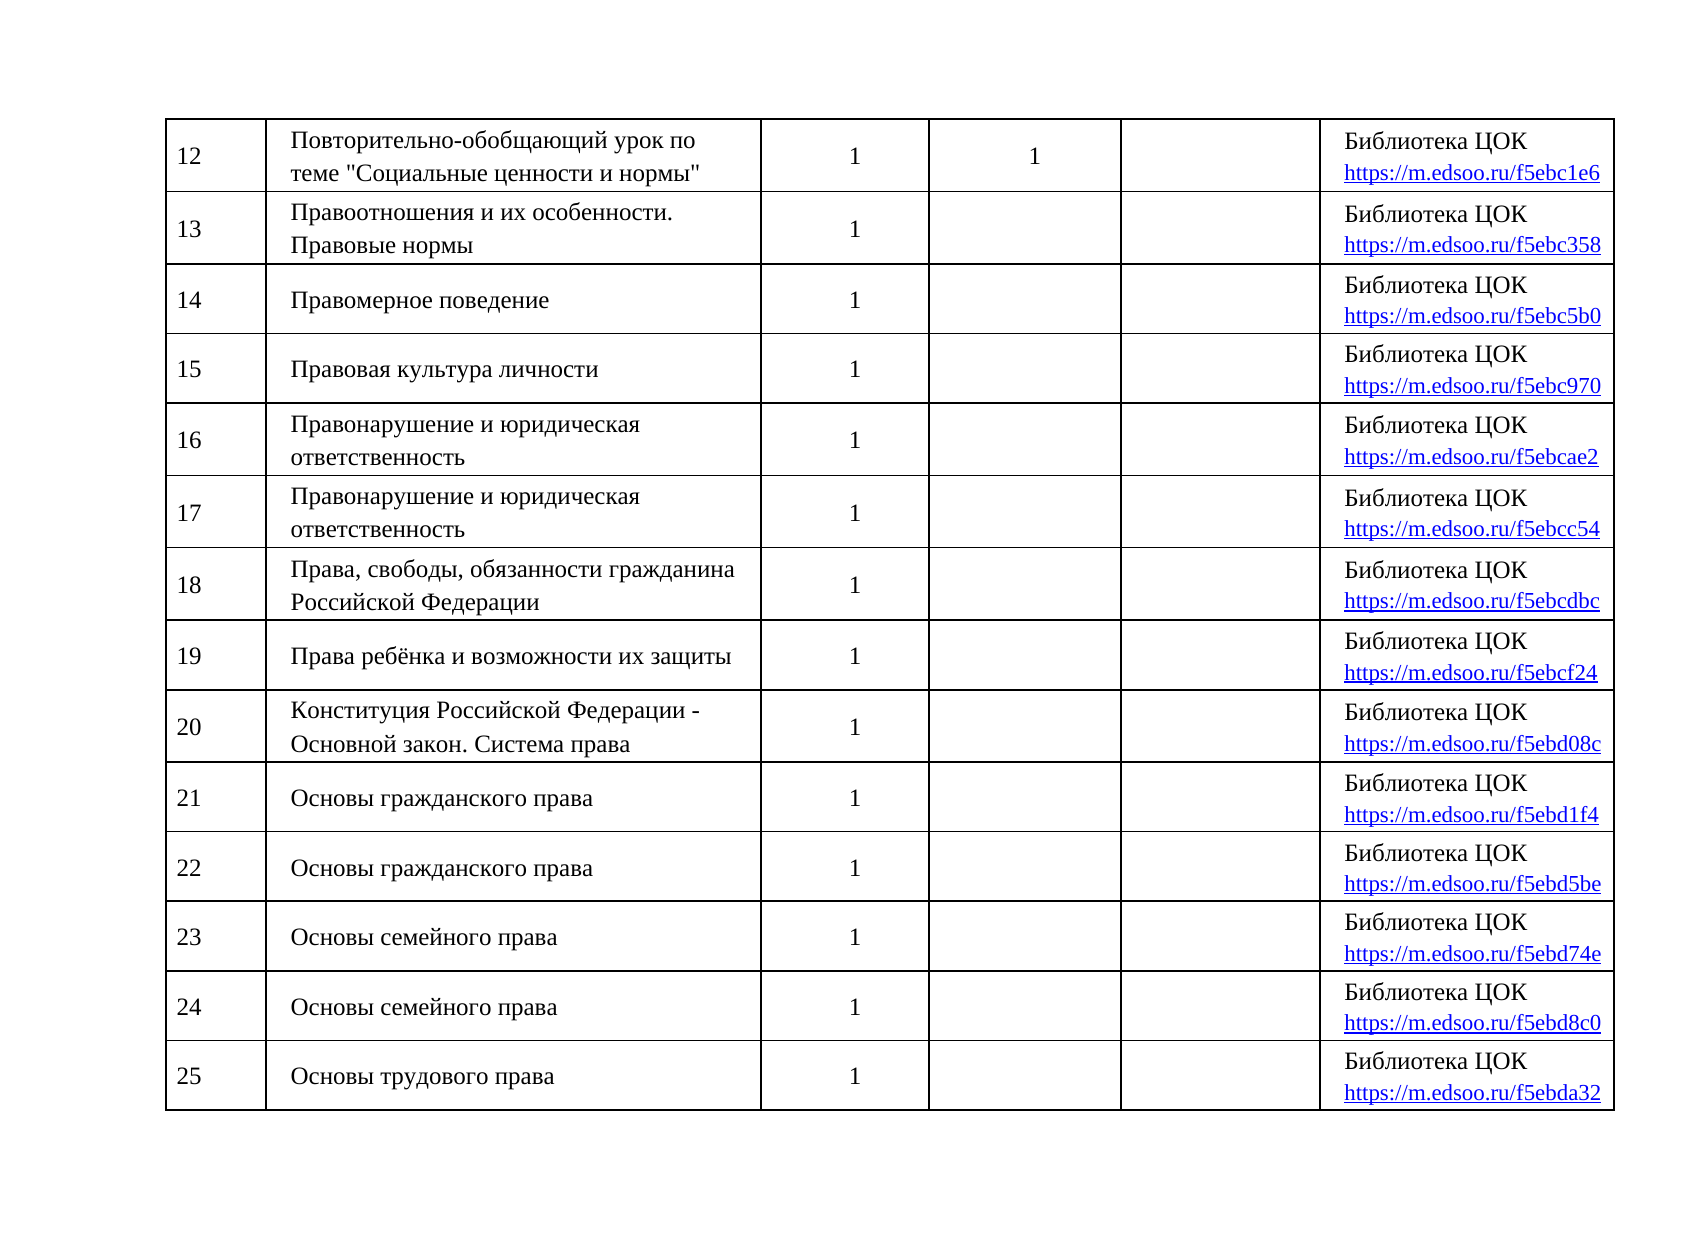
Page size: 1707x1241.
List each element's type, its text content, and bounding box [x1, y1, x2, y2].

table_cell [930, 763, 1120, 831]
table_cell 17 [167, 476, 265, 547]
table_cell Библиотека ЦОК https://m.edsoo.ru/f5ebd8c0 [1321, 972, 1613, 1039]
table_cell 16 [167, 404, 265, 474]
table_cell [1122, 972, 1319, 1039]
table_cell 1 [762, 972, 928, 1039]
table_cell Правонарушение и юридическая ответственность [267, 476, 760, 547]
table_cell Повторительно-обобщающий урок по теме "Социальные ценности и нормы" [267, 120, 760, 191]
table_cell 13 [167, 192, 265, 263]
table_cell 14 [167, 265, 265, 332]
table_cell Основы семейного права [267, 972, 760, 1039]
table_cell Библиотека ЦОК https://m.edsoo.ru/f5ebcae2 [1321, 404, 1613, 474]
table_cell Библиотека ЦОК https://m.edsoo.ru/f5ebda32 [1321, 1041, 1613, 1109]
table_cell Библиотека ЦОК https://m.edsoo.ru/f5ebcdbc [1321, 548, 1613, 619]
table_cell 18 [167, 548, 265, 619]
table_cell [1122, 192, 1319, 263]
table_cell 12 [167, 120, 265, 191]
table_cell 20 [167, 691, 265, 761]
table_cell 1 [762, 476, 928, 547]
table_cell 1 [762, 192, 928, 263]
table_cell 1 [762, 404, 928, 474]
table_cell 24 [167, 972, 265, 1039]
table_cell [1122, 120, 1319, 191]
table_cell [1122, 476, 1319, 547]
table_cell Библиотека ЦОК https://m.edsoo.ru/f5ebcc54 [1321, 476, 1613, 547]
table_cell Права ребёнка и возможности их защиты [267, 621, 760, 689]
table_cell Основы гражданского права [267, 763, 760, 831]
table_cell Библиотека ЦОК https://m.edsoo.ru/f5ebc1e6 [1321, 120, 1613, 191]
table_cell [267, 1041, 760, 1109]
table_cell [1122, 404, 1319, 474]
table_cell [930, 621, 1120, 689]
table_cell 1 [930, 120, 1120, 191]
table_cell 1 [762, 832, 928, 900]
table_cell [1122, 265, 1319, 332]
table_cell [930, 192, 1120, 263]
table_cell 22 [167, 832, 265, 900]
table_cell [1122, 763, 1319, 831]
table_cell Библиотека ЦОК https://m.edsoo.ru/f5ebd5be [1321, 832, 1613, 900]
table_cell Библиотека ЦОК https://m.edsoo.ru/f5ebc358 [1321, 192, 1613, 263]
table_cell Правовая культура личности [267, 334, 760, 402]
table_cell Библиотека ЦОК https://m.edsoo.ru/f5ebd08c [1321, 691, 1613, 761]
table_cell 1 [762, 265, 928, 332]
table_cell 23 [167, 902, 265, 970]
table_cell [930, 548, 1120, 619]
table_cell 1 [762, 334, 928, 402]
table_cell 25 [167, 1041, 265, 1109]
table_cell [1122, 832, 1319, 900]
table_cell 1 [762, 1041, 928, 1109]
table_cell [930, 832, 1120, 900]
table_cell Библиотека ЦОК https://m.edsoo.ru/f5ebd1f4 [1321, 763, 1613, 831]
table_cell [930, 972, 1120, 1039]
table_cell [930, 334, 1120, 402]
table_cell [930, 1041, 1120, 1109]
table_cell 1 [762, 120, 928, 191]
table_cell [1122, 334, 1319, 402]
table_cell Правонарушение и юридическая ответственность [267, 404, 760, 474]
table_cell Основы семейного права [267, 902, 760, 970]
table_cell [930, 476, 1120, 547]
table_cell [1122, 902, 1319, 970]
table_cell [1122, 1041, 1319, 1109]
table_cell 1 [762, 691, 928, 761]
table_cell 15 [167, 334, 265, 402]
table_cell [930, 691, 1120, 761]
table_cell Библиотека ЦОК https://m.edsoo.ru/f5ebd74e [1321, 902, 1613, 970]
table_cell Библиотека ЦОК https://m.edsoo.ru/f5ebc970 [1321, 334, 1613, 402]
table_cell Правомерное поведение [267, 265, 760, 332]
table_cell 1 [762, 548, 928, 619]
table_cell Права, свободы, обязанности гражданина Российской Федерации [267, 548, 760, 619]
table_cell Библиотека ЦОК https://m.edsoo.ru/f5ebcf24 [1321, 621, 1613, 689]
table_cell 21 [167, 763, 265, 831]
table_cell 1 [762, 902, 928, 970]
table_cell [1122, 621, 1319, 689]
table_cell Библиотека ЦОК https://m.edsoo.ru/f5ebc5b0 [1321, 265, 1613, 332]
table_cell [930, 404, 1120, 474]
table_cell Конституция Российской Федерации - Основной закон. Система права [267, 691, 760, 761]
table_cell 19 [167, 621, 265, 689]
table_cell [1122, 691, 1319, 761]
table_cell [930, 265, 1120, 332]
table_cell [930, 902, 1120, 970]
table_cell 1 [762, 763, 928, 831]
table_cell 1 [762, 621, 928, 689]
table_cell Правоотношения и их особенности. Правовые нормы [267, 192, 760, 263]
table_cell Основы гражданского права [267, 832, 760, 900]
table_cell [1122, 548, 1319, 619]
